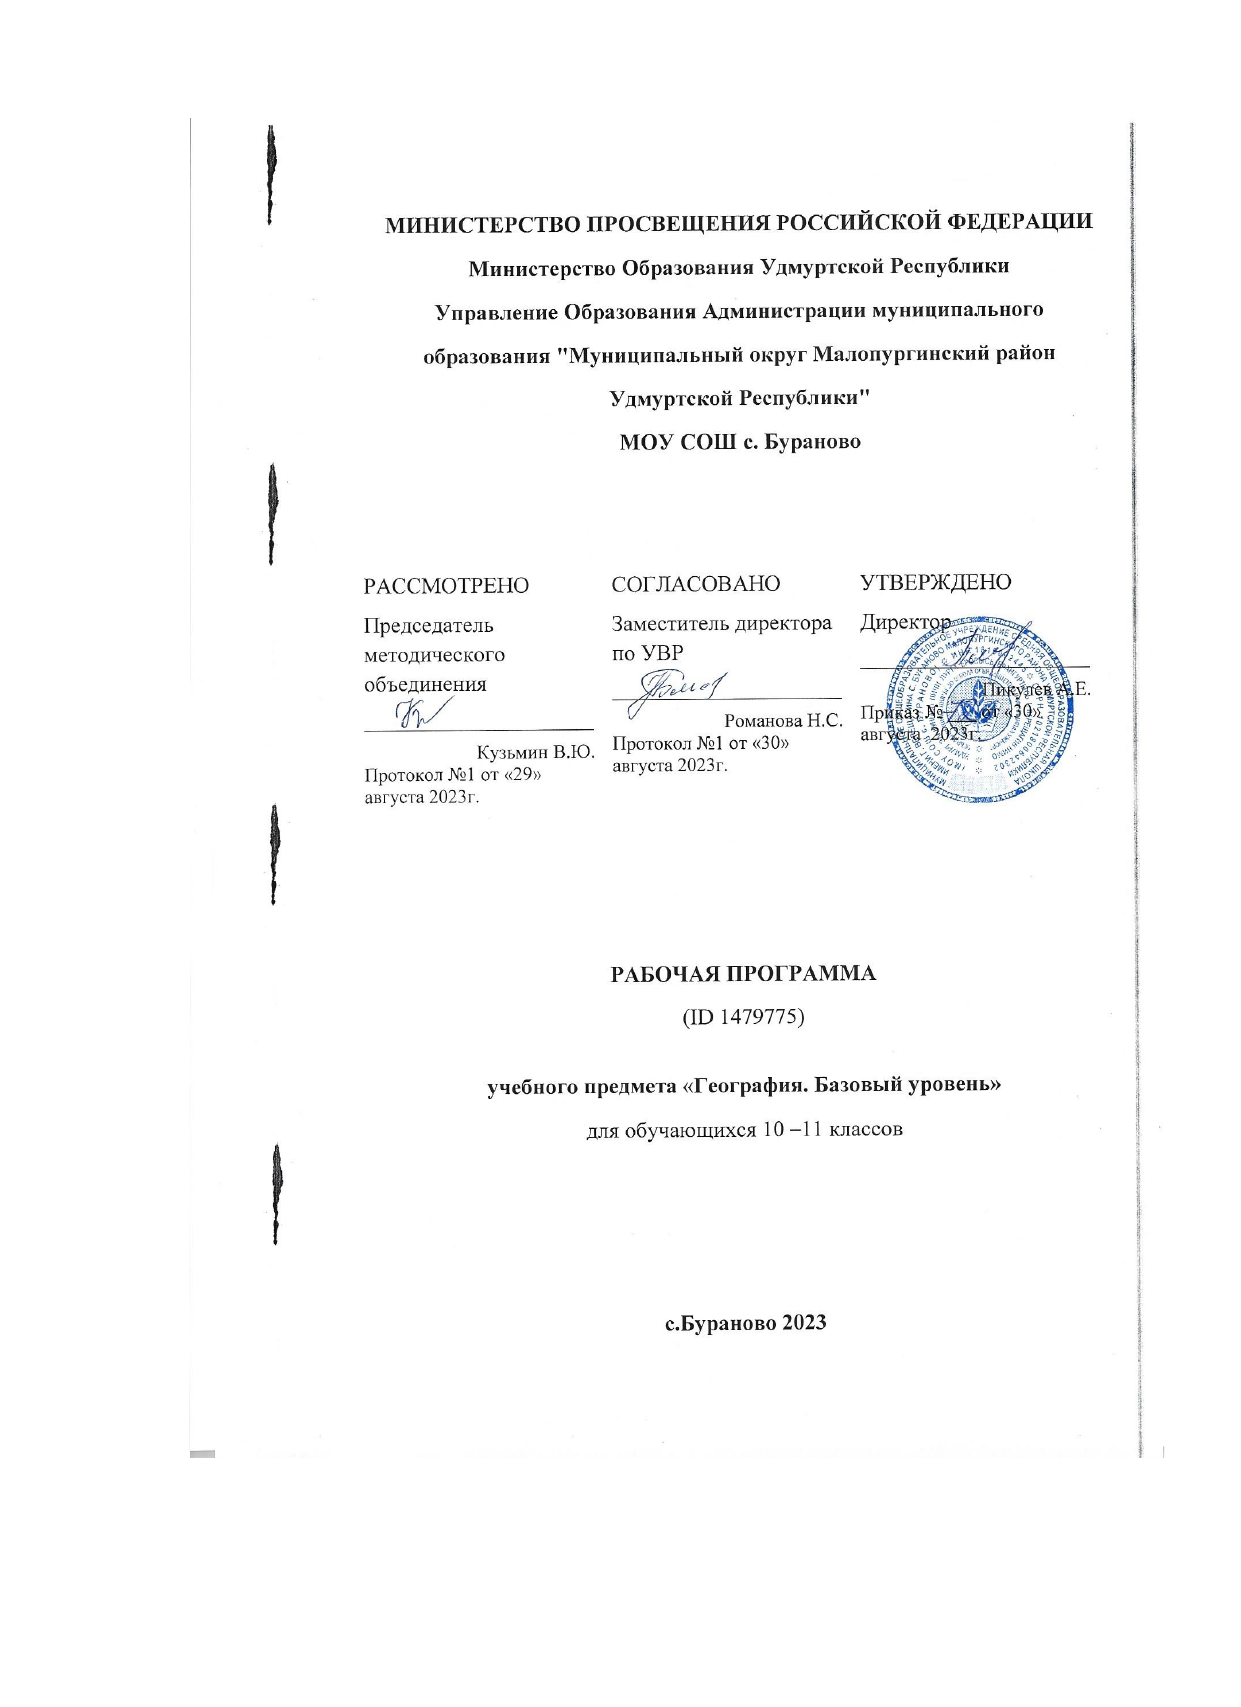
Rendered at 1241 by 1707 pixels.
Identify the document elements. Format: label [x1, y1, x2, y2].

picture [189, 118, 1165, 1458]
